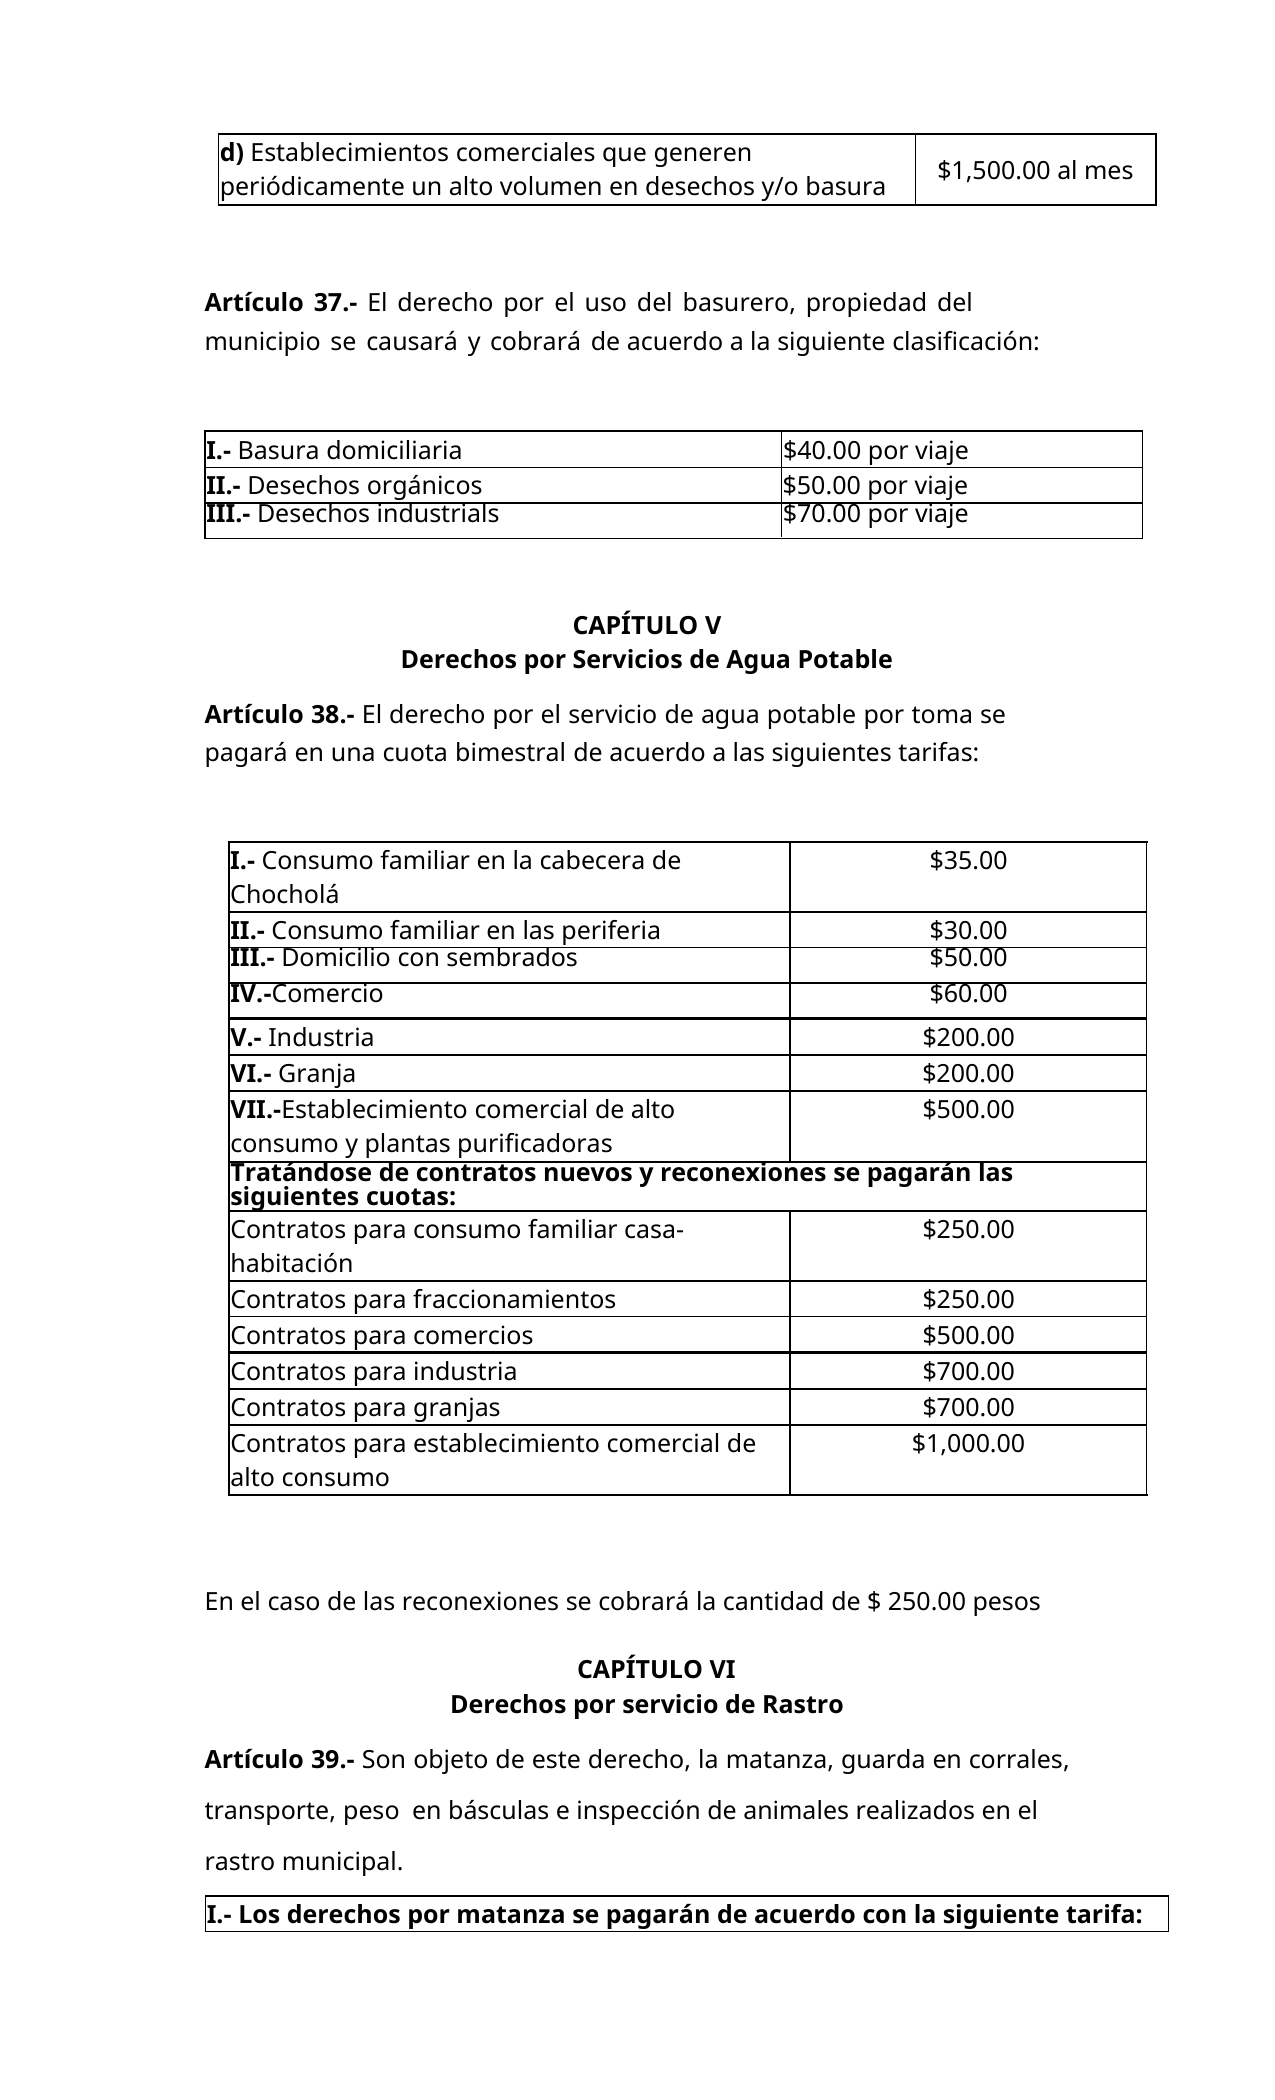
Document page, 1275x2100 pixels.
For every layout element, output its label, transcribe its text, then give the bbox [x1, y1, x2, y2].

table_cell Contratos para fraccionamientos [230, 1282, 789, 1316]
table_cell $700.00 [791, 1354, 1146, 1387]
table_header $35.00 [791, 843, 1146, 911]
table_cell II.- Desechos orgánicos [206, 468, 781, 502]
table_cell $70.00 por viaje [782, 504, 1142, 537]
table_cell III.- Desechos industrials [206, 504, 781, 537]
table_cell VI.- Granja [230, 1056, 789, 1090]
table_cell III.- Domicilio con sembrados [230, 948, 789, 982]
text Artículo 37.- El derecho por el uso del basurero, propiedad del municipio se causará y cobrará de acuerdo a la siguiente clasificación: [204, 285, 1089, 358]
table_cell $250.00 [791, 1212, 1146, 1280]
table_cell $500.00 [791, 1317, 1146, 1351]
table_cell $500.00 [791, 1092, 1146, 1161]
table_cell Contratos para industria [230, 1354, 789, 1387]
table_cell Contratos para comercios [230, 1317, 789, 1351]
table_cell $50.00 [791, 948, 1146, 982]
table_header I.- Basura domiciliaria [206, 432, 781, 466]
table_cell $250.00 [791, 1282, 1146, 1316]
table_header I.- Los derechos por matanza se pagarán de acuerdo con la siguiente tarifa: [206, 1897, 1168, 1931]
table_cell $1,000.00 [791, 1426, 1146, 1494]
table_cell Tratándose de contratos nuevos y reconexiones se pagarán las siguientes cuotas: [230, 1163, 1146, 1210]
table_cell Contratos para granjas [230, 1390, 789, 1424]
text Artículo 38.- El derecho por el servicio de agua potable por toma se pagará en una cuota bimestral de acuerdo a las siguientes tarifas: [204, 697, 1088, 769]
table_cell II.- Consumo familiar en las periferia [230, 913, 789, 947]
table_header I.- Consumo familiar en la cabecera de Chocholá [230, 843, 789, 911]
text Derechos por servicio de Rastro [306, 1687, 987, 1721]
table_cell $50.00 por viaje [782, 468, 1142, 502]
table_cell $700.00 [791, 1390, 1146, 1424]
table_cell $200.00 [791, 1056, 1146, 1090]
table_header $40.00 por viaje [782, 432, 1142, 466]
table_cell $1,500.00 al mes [916, 135, 1155, 204]
table_cell Contratos para establecimiento comercial de alto consumo [230, 1426, 789, 1494]
table_cell d) Establecimientos comerciales que generen periódicamente un alto volumen en desechos y/o basura [219, 135, 915, 204]
table_cell IV.-Comercio [230, 984, 789, 1017]
text En el caso de las reconexiones se cobrará la cantidad de $ 250.00 pesos [204, 1584, 1107, 1618]
table_cell Contratos para consumo familiar casa-habitación [230, 1212, 789, 1280]
text CAPÍTULO V [306, 608, 987, 642]
table_cell V.- Industria [230, 1020, 789, 1053]
table_cell $200.00 [791, 1020, 1146, 1053]
text CAPÍTULO VI [204, 1652, 1107, 1686]
table_cell $30.00 [791, 913, 1146, 947]
table_cell $60.00 [791, 984, 1146, 1017]
text Derechos por Servicios de Agua Potable [306, 642, 987, 676]
table_cell VII.-Establecimiento comercial de alto consumo y plantas purificadoras [230, 1092, 789, 1161]
text Artículo 39.- Son objeto de este derecho, la matanza, guarda en corrales, transporte, peso en básculas e inspección de animales realizados en el rastro municipal. [204, 1742, 1089, 1878]
